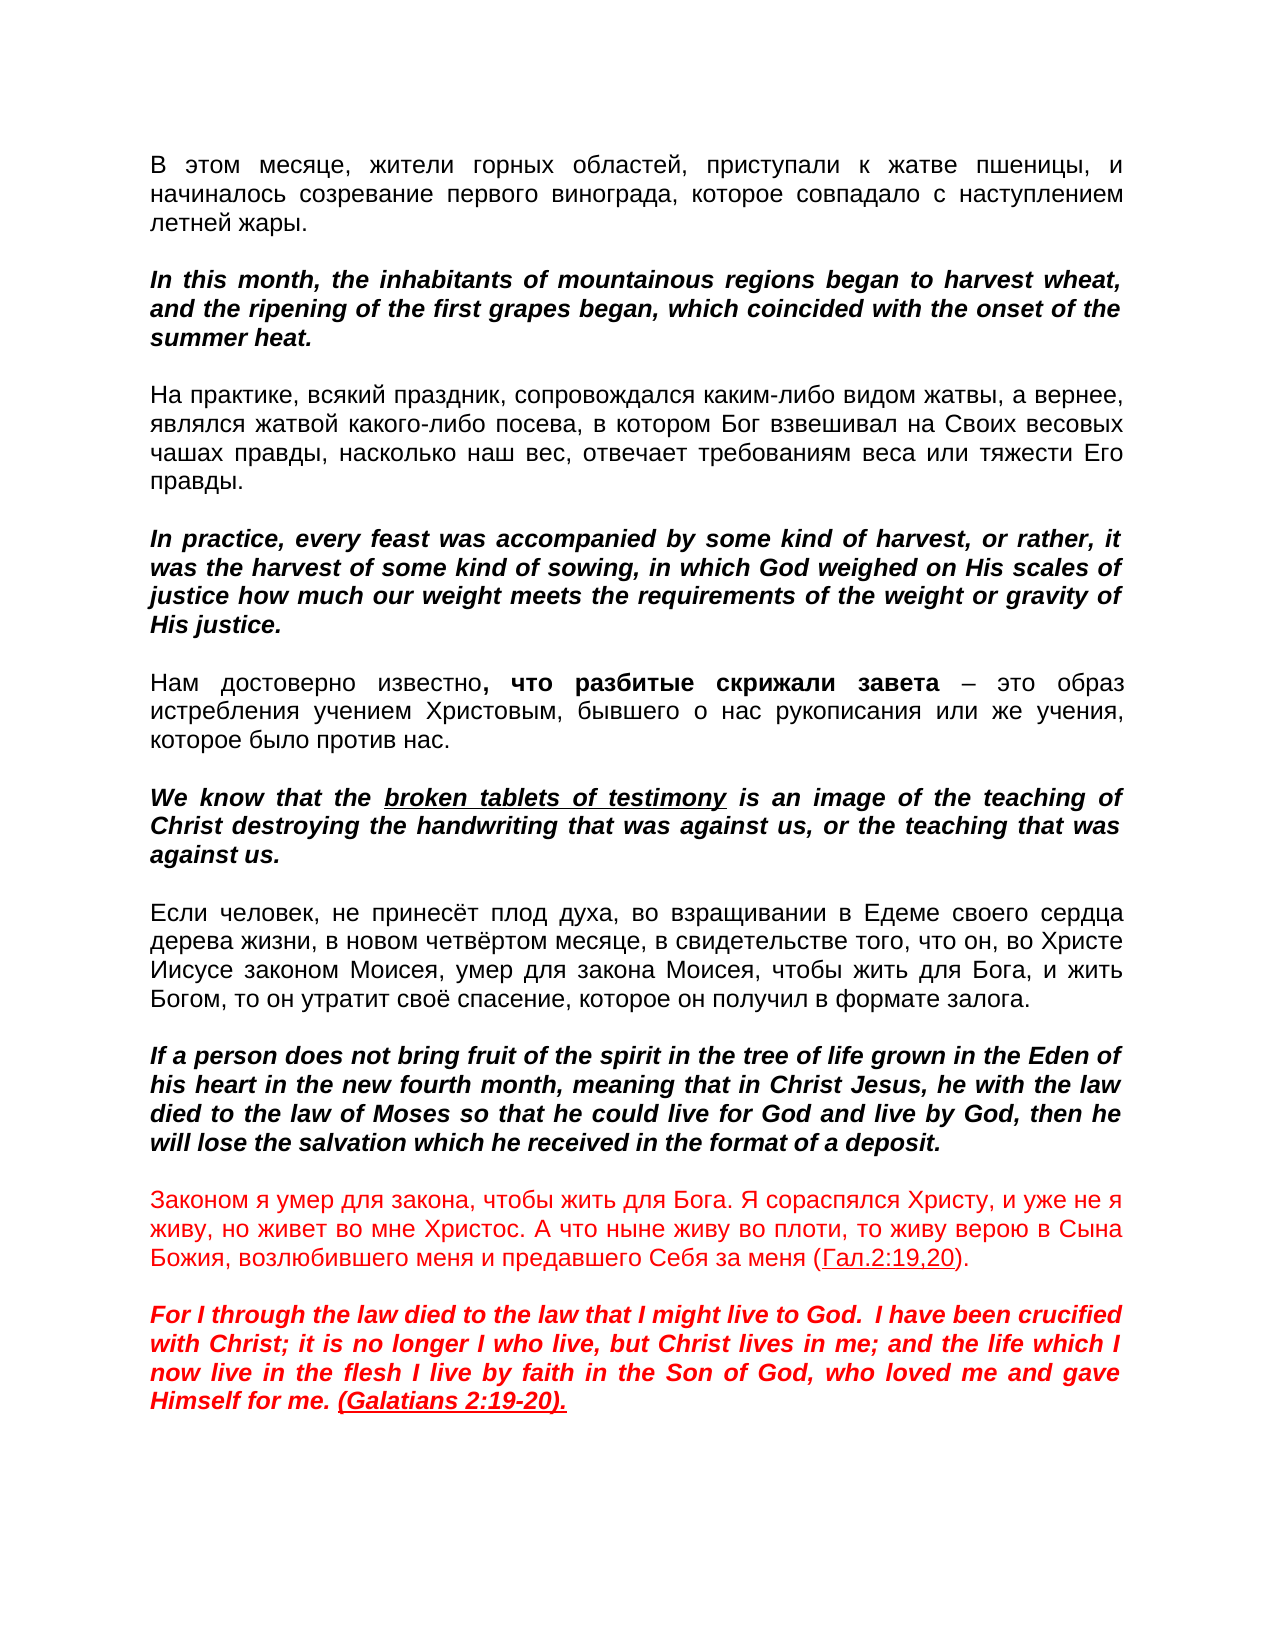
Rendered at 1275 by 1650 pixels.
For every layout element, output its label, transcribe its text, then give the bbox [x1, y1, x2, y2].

text In practice, every feast was accompanied by some kind of harvest, or rather, it was the harvest of some kind of sowing, in which God weighed on His scales of justice how much our weight meets the requirements of the weight or gravity of His justice. [150, 524, 1125, 639]
text Нам достоверно известно, что разбитые скрижали завета – это образ истребления учением Христовым, бывшего о нас рукописания или же учения, которое было против нас. [150, 667, 1125, 754]
text В этом месяце, жители горных областей, приступали к жатве пшеницы, и начиналось созревание первого винограда, которое совпадало с наступлением летней жары. [150, 150, 1125, 236]
text На практике, всякий праздник, сопровождался каким-либо видом жатвы, а вернее, являлся жатвой какого-либо посева, в котором Бог взвешивал на Своих весовых чашах правды, насколько наш вес, отвечает требованиям веса или тяжести Его правды. [150, 380, 1125, 495]
text Законом я умер для закона, чтобы жить для Бога. Я сораспялся Христу, и уже не я живу, но живет во мне Христос. А что ныне живу во плоти, то живу верою в Сына Божия, возлюбившего меня и предавшего Себя за меня (Гал.2:19,20). [150, 1185, 1125, 1271]
text For I through the law died to the law that I might live to God. I have been crucified with Christ; it is no longer I who live, but Christ lives in me; and the life which I now live in the flesh I live by faith in the Son of God, who loved me and gave Himself for me. (Galatians 2:19-20). [150, 1300, 1125, 1415]
text Если человек, не принесёт плод духа, во взращивании в Едеме своего сердца дерева жизни, в новом четвёртом месяце, в свидетельстве того, что он, во Христе Иисусе законом Моисея, умер для закона Моисея, чтобы жить для Бога, и жить Богом, то он утратит своё спасение, которое он получил в формате залога. [150, 897, 1125, 1012]
text In this month, the inhabitants of mountainous regions began to harvest wheat, and the ripening of the first grapes began, which coincided with the onset of the summer heat. [150, 265, 1125, 351]
text We know that the broken tablets of testimony is an image of the teaching of Christ destroying the handwriting that was against us, or the teaching that was against us. [150, 782, 1125, 869]
text If a person does not bring fruit of the spirit in the tree of life grown in the Eden of his heart in the new fourth month, meaning that in Christ Jesus, he with the law died to the law of Moses so that he could live for God and live by God, then he will lose the salvation which he received in the format of a deposit. [150, 1041, 1125, 1156]
